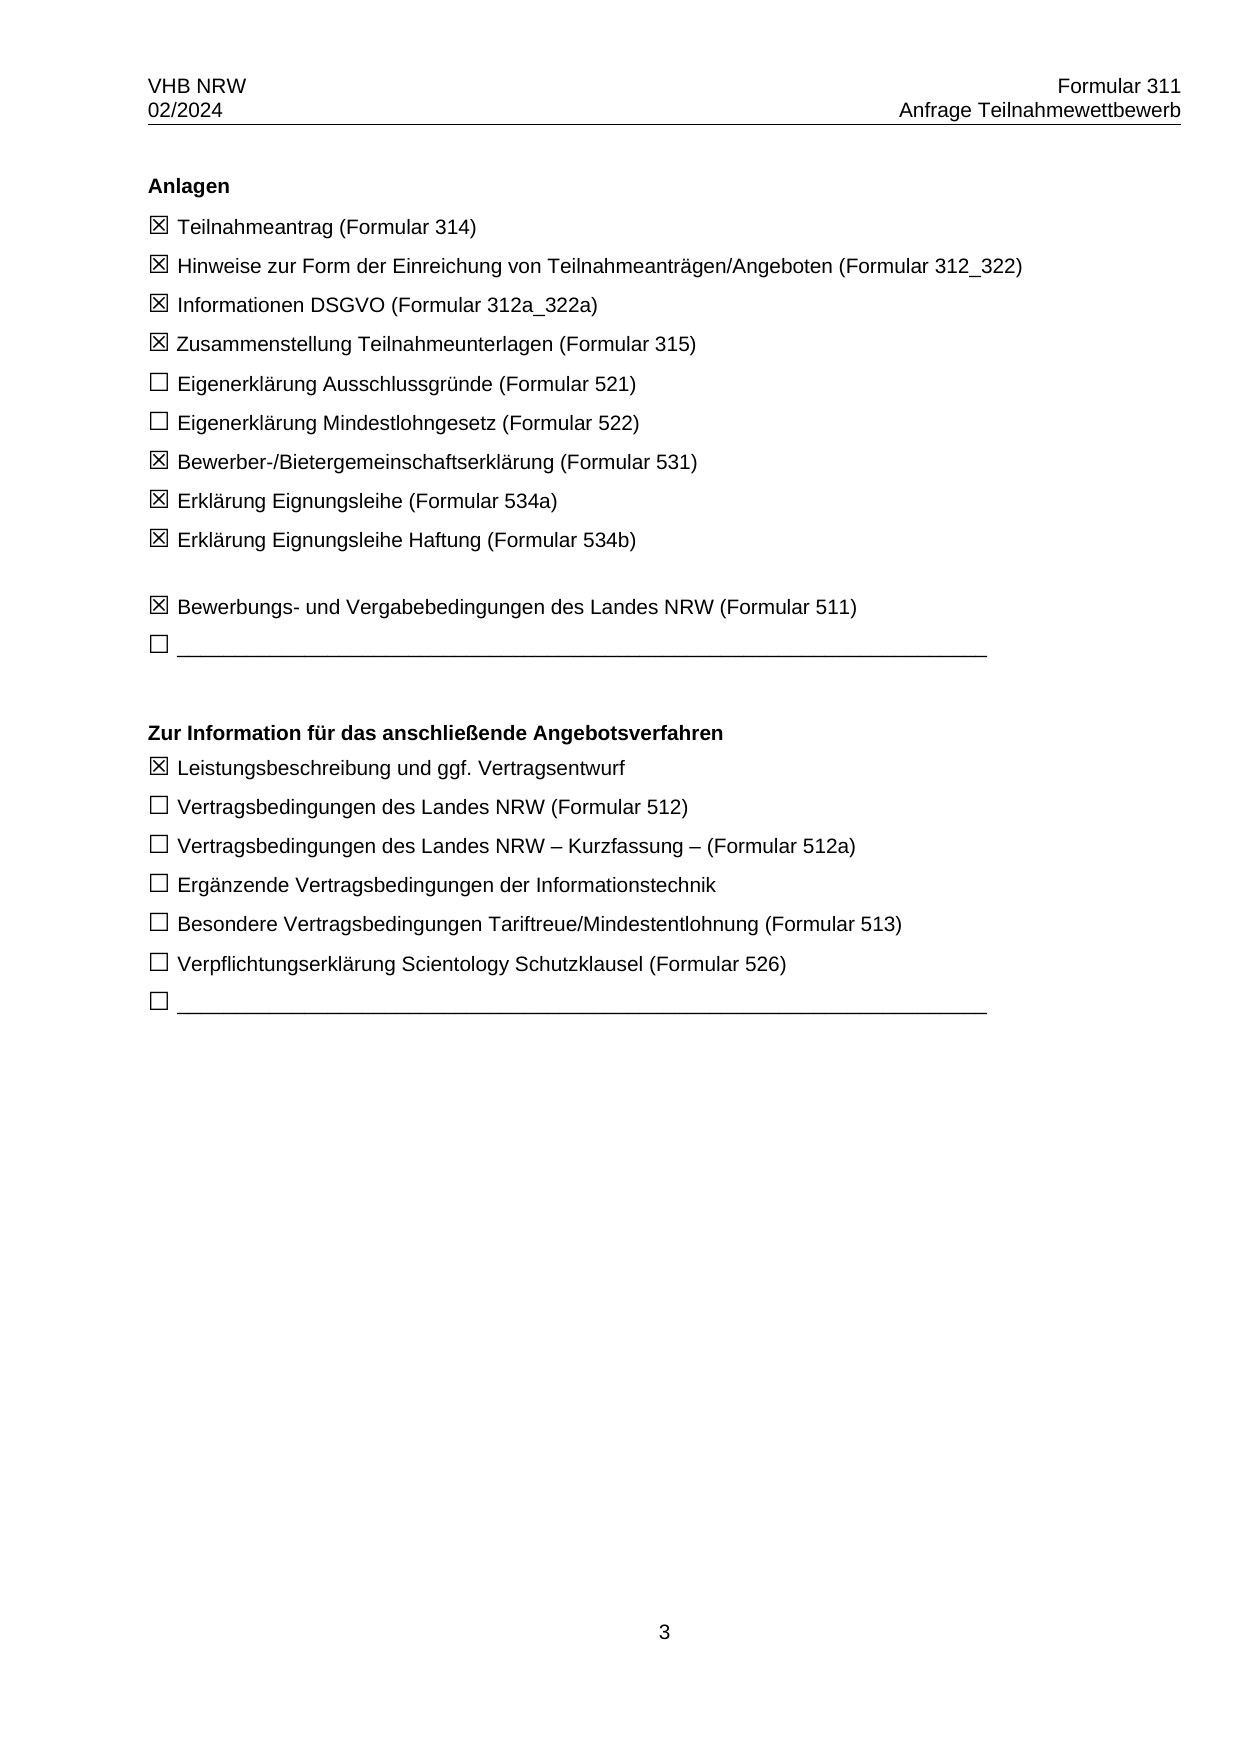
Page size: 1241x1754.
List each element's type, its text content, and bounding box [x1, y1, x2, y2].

text Zusammenstellung Teilnahmeunterlagen (Formular 315) [148, 325, 1122, 359]
text ______________________________________________________________________ [148, 627, 1122, 661]
text Teilnahmeantrag (Formular 314) [148, 208, 1122, 242]
text Besondere Vertragsbedingungen Tariftreue/Mindestentlohnung (Formular 513) [148, 905, 1122, 939]
text Erklärung Eignungsleihe Haftung (Formular 534b) [148, 521, 1122, 555]
text Vertragsbedingungen des Landes NRW – Kurzfassung – (Formular 512a) [148, 827, 1122, 861]
text ______________________________________________________________________ [148, 983, 1122, 1017]
text Hinweise zur Form der Einreichung von Teilnahmeanträgen/Angeboten (Formular 312_322) [148, 247, 1122, 281]
text Verpflichtungserklärung Scientology Schutzklausel (Formular 526) [148, 944, 1122, 978]
text Eigenerklärung Mindestlohngesetz (Formular 522) [148, 403, 1122, 437]
text Bewerber-/Bietergemeinschaftserklärung (Formular 531) [148, 443, 1122, 477]
text Informationen DSGVO (Formular 312a_322a) [148, 286, 1122, 320]
text Vertragsbedingungen des Landes NRW (Formular 512) [148, 788, 1122, 822]
text Zur Information für das anschließende Angebotsverfahren [148, 721, 1122, 745]
text Ergänzende Vertragsbedingungen der Informationstechnik [148, 866, 1122, 900]
text Leistungsbeschreibung und ggf. Vertragsentwurf [148, 748, 1122, 782]
text Bewerbungs- und Vergabebedingungen des Landes NRW (Formular 511) [148, 588, 1122, 622]
text Eigenerklärung Ausschlussgründe (Formular 521) [148, 364, 1122, 398]
text Erklärung Eignungsleihe (Formular 534a) [148, 482, 1122, 516]
text Anlagen [148, 174, 1122, 198]
